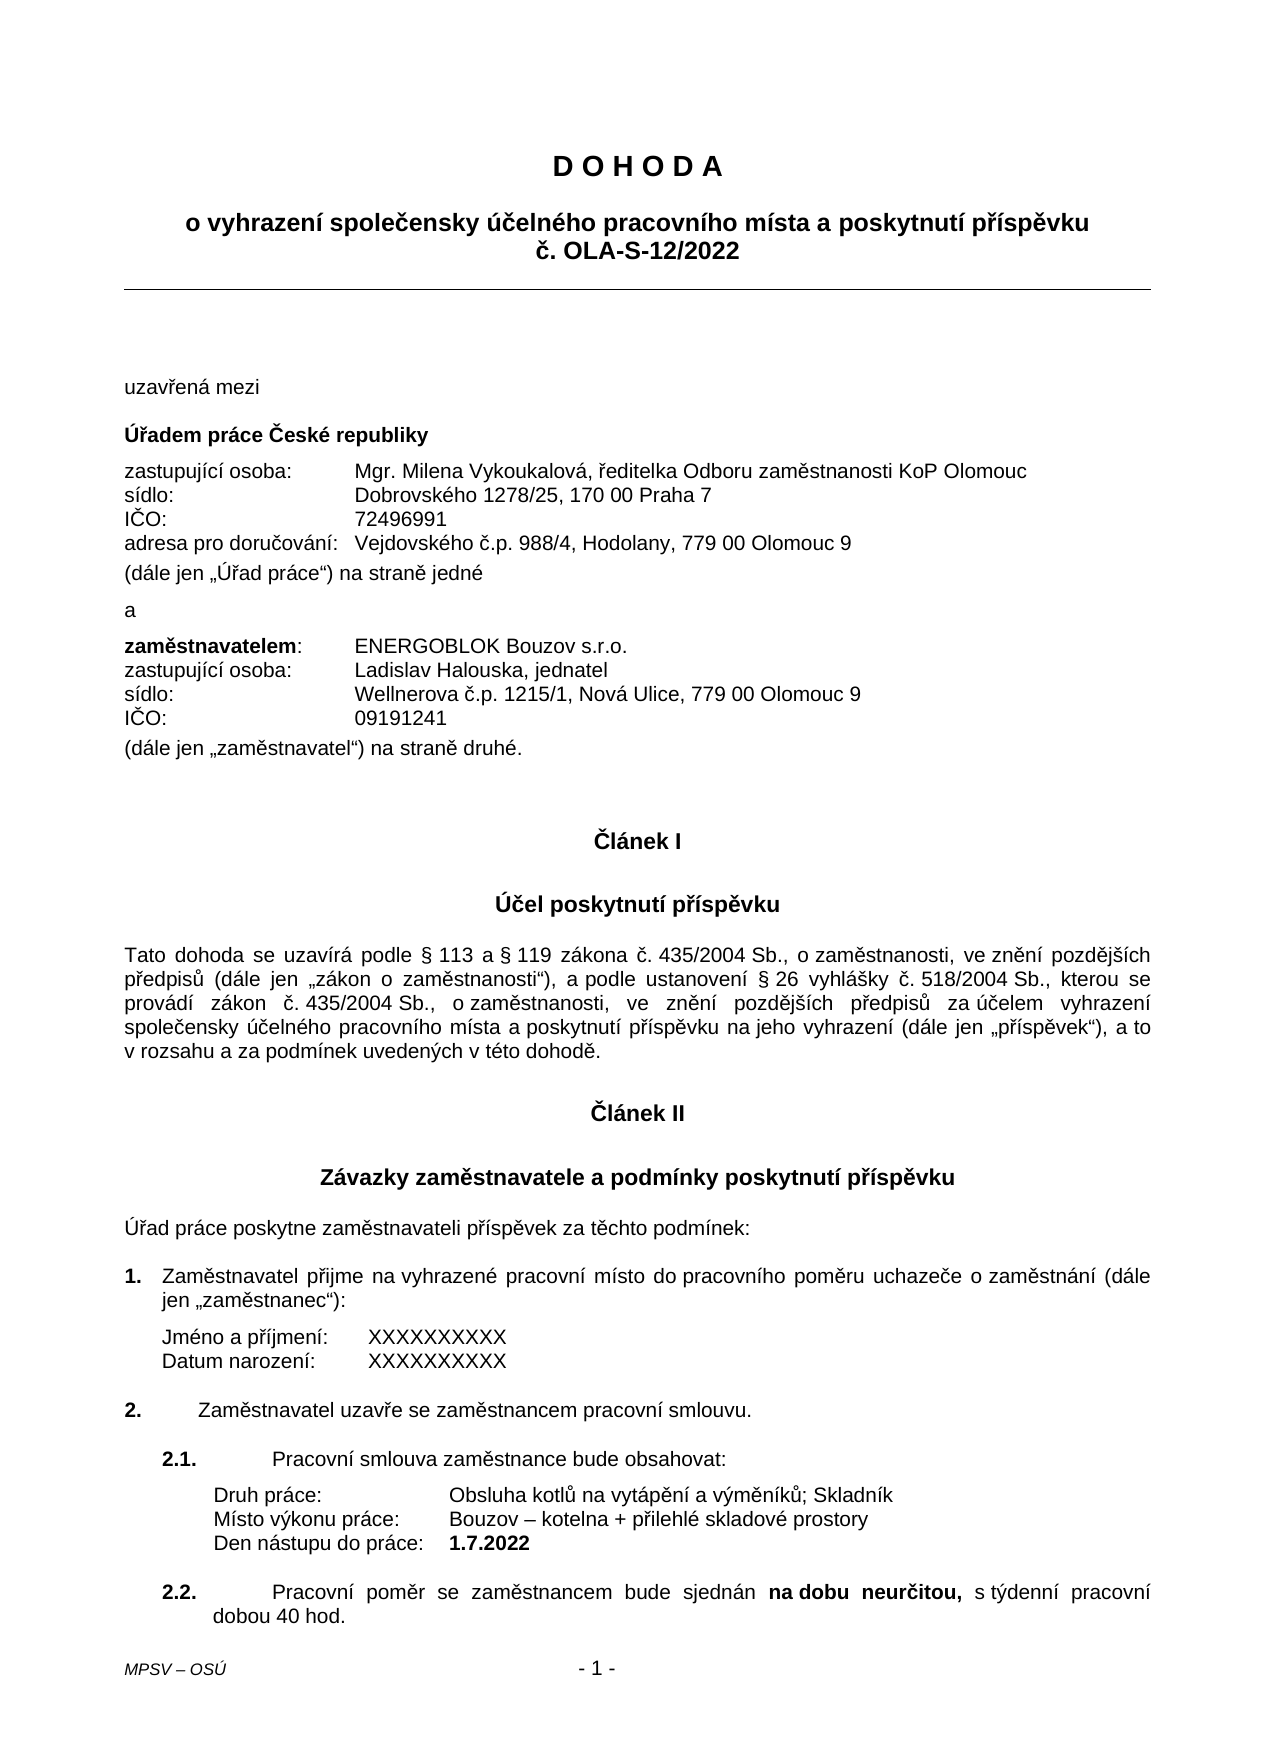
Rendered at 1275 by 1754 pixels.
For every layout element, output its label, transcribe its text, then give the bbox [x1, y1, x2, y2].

text zaměstnavatelem: ENERGOBLOK Bouzov s.r.o.0 [124, 634, 1151, 658]
list Tato dohoda se uzavírá podle § 113 a § 119 zákona č. 435/2004 Sb., o zaměstnanosti, ve znění pozdějších předpisů (dále jen „zákon o zaměstnanosti“), a podle ustanovení § 26 vyhlášky č. 518/2004 Sb., kterou se provádí zákon č. 435/2004 Sb., o zaměstnanosti, ve znění pozdějších předpisů za účelem vyhrazení společensky účelného pracovního místa a poskytnutí příspěvku na jeho vyhrazení (dále jen „příspěvek“), a to v rozsahu a za podmínek uvedených v této dohodě. [124, 943, 1151, 1063]
text (dále jen „zaměstnavatel“) na straně druhé. [124, 736, 1151, 760]
list Úřad práce poskytne zaměstnavateli příspěvek za těchto podmínek: [124, 1215, 1151, 1239]
text o vyhrazení společensky účelného pracovního místa a poskytnutí příspěvku [124, 208, 1151, 236]
text zastupující osoba: Ladislav Halouska, jednatel [124, 658, 1151, 682]
text Druh práce: Obsluha kotlů na vytápění a výměníků; Skladník [213, 1483, 1151, 1507]
text D O H O D A [124, 149, 1151, 183]
text sídlo: Wellnerova č.p. 1215/1, Nová Ulice, 779 00 Olomouc 9 [124, 682, 1151, 706]
text Úřadem práce České republiky [124, 422, 1151, 446]
list Pracovní poměr se zaměstnancem bude sjednán na dobu neurčitou, s týdenní pracovní dobou 40 hod. [162, 1580, 1151, 1628]
list Zaměstnavatel přijme na vyhrazené pracovní místo do pracovního poměru uchazeče o zaměstnání (dále jen „zaměstnanec“): [124, 1264, 1151, 1312]
text (dále jen „Úřad práce“) na straně jedné [124, 561, 1151, 585]
text Účel poskytnutí příspěvku [124, 891, 1151, 918]
text adresa pro doručování: Vejdovského č.p. 988/4, Hodolany, 779 00 Olomouc 9 [124, 531, 1151, 555]
text uzavřená mezi [124, 374, 1151, 398]
text Článek II [124, 1100, 1151, 1126]
text Závazky zaměstnavatele a podmínky poskytnutí příspěvku [124, 1164, 1151, 1190]
text Jméno a příjmení: XXXXXXXXXX [162, 1325, 1151, 1349]
list Zaměstnavatel uzavře se zaměstnancem pracovní smlouvu. [124, 1398, 1151, 1422]
text IČO: 09191241 [124, 706, 1151, 730]
text a [124, 597, 1151, 621]
text IČO: 72496991 [124, 507, 1151, 531]
text Článek I [124, 828, 1151, 854]
text sídlo: Dobrovského 1278/25, 170 00 Praha 7 [124, 483, 1151, 507]
text zastupující osoba: Mgr. Milena Vykoukalová, ředitelka Odboru zaměstnanosti KoP Olomouc [124, 459, 1151, 483]
text Místo výkonu práce: Bouzov – kotelna + přilehlé skladové prostory [213, 1507, 1151, 1531]
text Datum narození: XXXXXXXXXX [162, 1349, 1151, 1373]
text Den nástupu do práce: 1.7.2022 [213, 1531, 1151, 1555]
text č. OLA-S-12/2022 [124, 236, 1151, 265]
list Pracovní smlouva zaměstnance bude obsahovat: [162, 1447, 1151, 1471]
